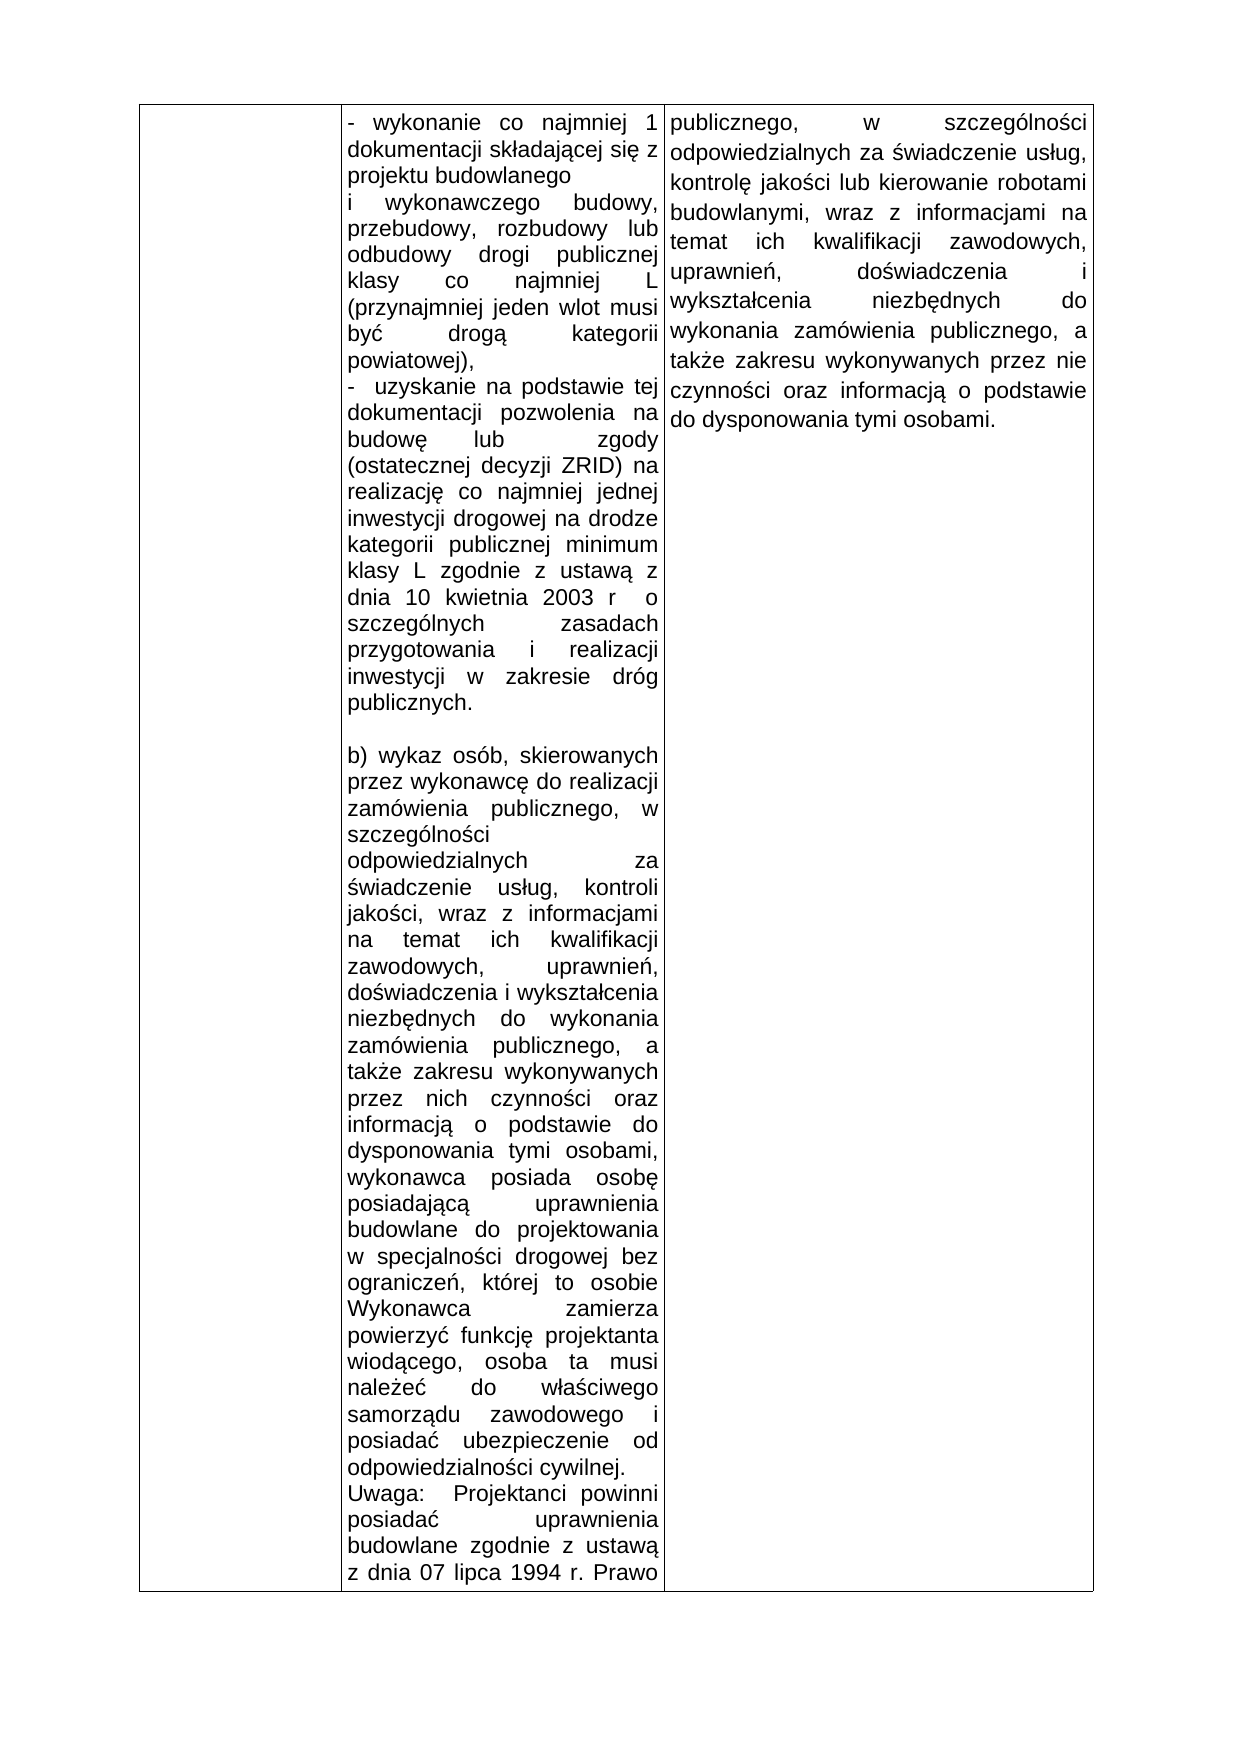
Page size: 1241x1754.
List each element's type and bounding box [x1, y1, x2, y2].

table_cell [665, 105, 1093, 1591]
table_cell [342, 105, 664, 1591]
table_cell [140, 105, 341, 1591]
